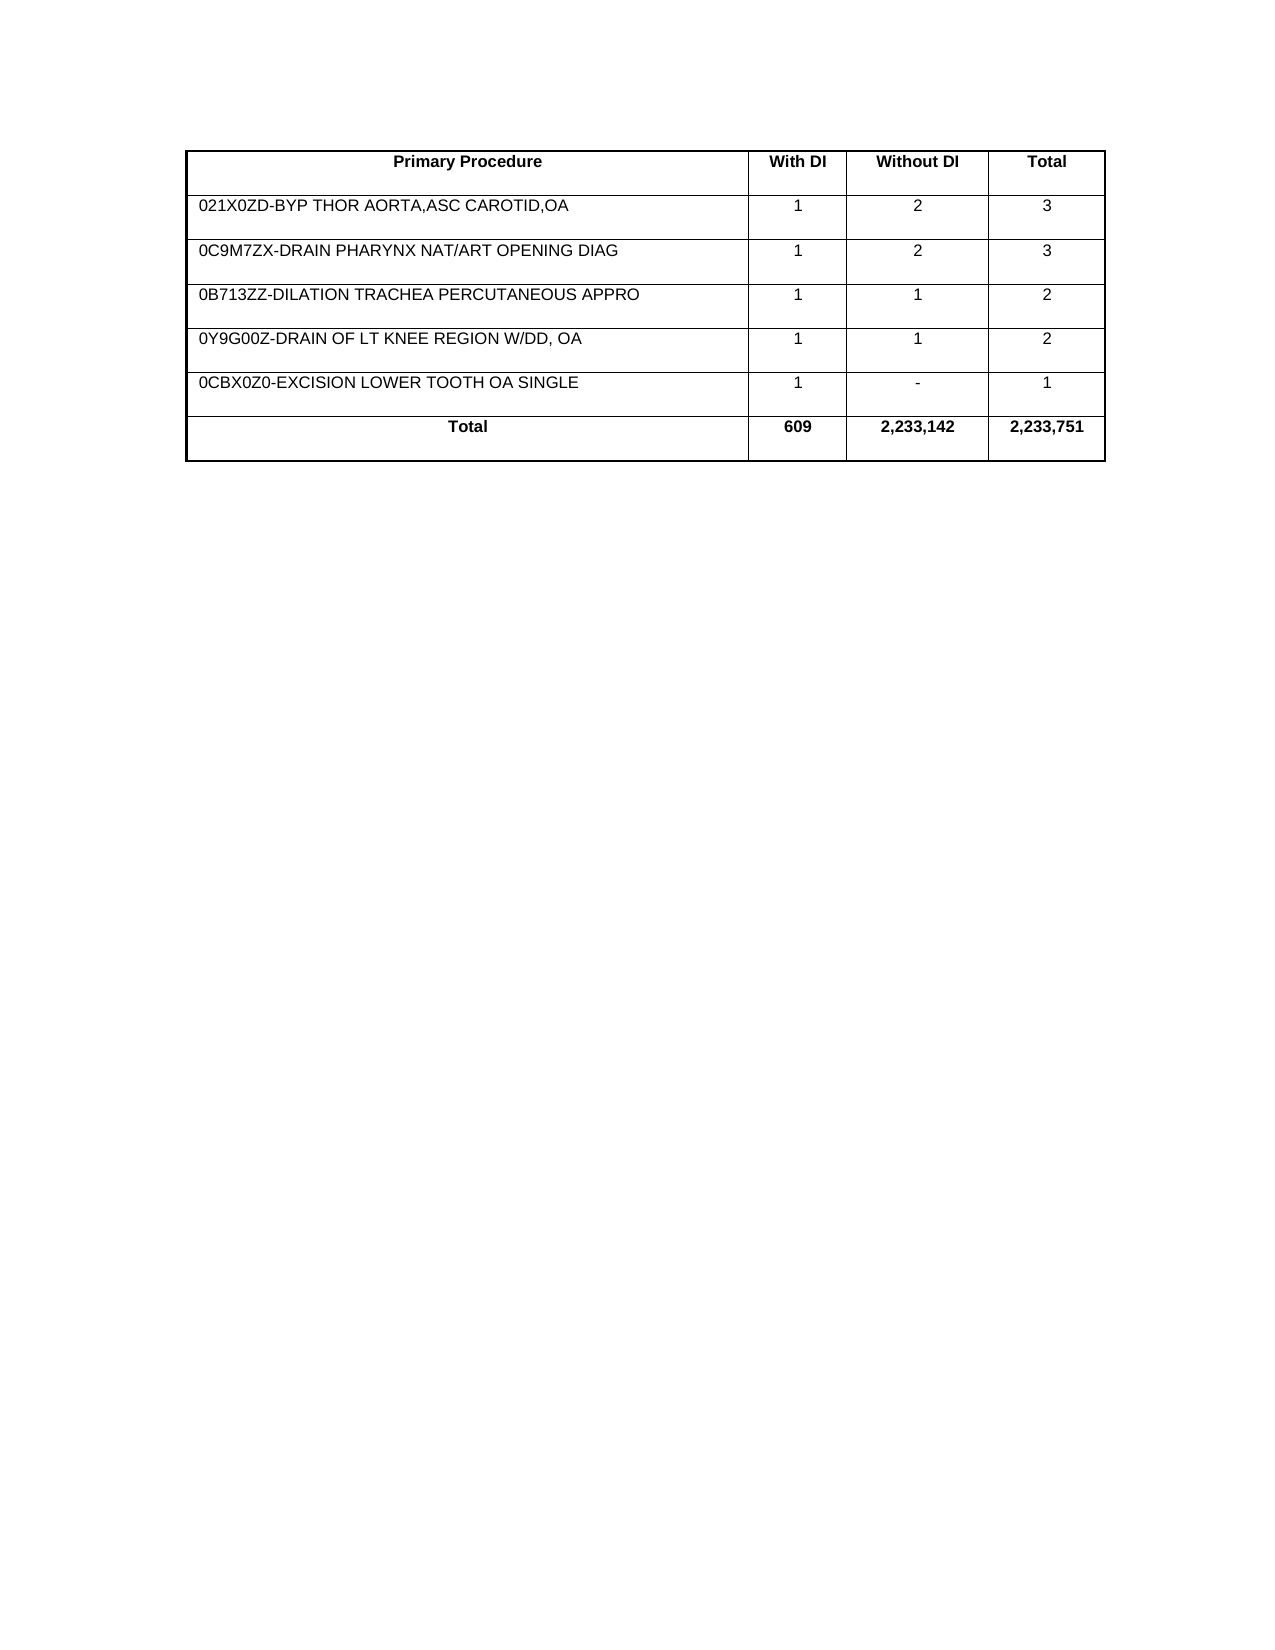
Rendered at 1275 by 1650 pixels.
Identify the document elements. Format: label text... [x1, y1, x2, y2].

table_header Primary Procedure [188, 152, 748, 195]
table_cell 2,233,751 [989, 417, 1104, 460]
table_cell 2 [989, 329, 1104, 372]
table_cell 1 [847, 329, 988, 372]
table_header With DI [749, 152, 846, 195]
table_cell 1 [847, 285, 988, 328]
table_cell 0Y9G00Z-DRAIN OF LT KNEE REGION W/DD, OA [188, 329, 748, 372]
table_cell 1 [749, 373, 846, 416]
table_cell 0CBX0Z0-EXCISION LOWER TOOTH OA SINGLE [188, 373, 748, 416]
table_cell 1 [989, 373, 1104, 416]
table_cell 1 [749, 329, 846, 372]
table_cell - [847, 373, 988, 416]
table_cell 3 [989, 240, 1104, 283]
table_cell 0B713ZZ-DILATION TRACHEA PERCUTANEOUS APPRO [188, 285, 748, 328]
table_cell 1 [749, 196, 846, 239]
table_cell 2 [847, 196, 988, 239]
table_cell 1 [749, 240, 846, 283]
table_cell 609 [749, 417, 846, 460]
table_cell 0C9M7ZX-DRAIN PHARYNX NAT/ART OPENING DIAG [188, 240, 748, 283]
table_cell 1 [749, 285, 846, 328]
table_header Total [989, 152, 1104, 195]
table_cell 2 [847, 240, 988, 283]
table_cell 3 [989, 196, 1104, 239]
table_cell 021X0ZD-BYP THOR AORTA,ASC CAROTID,OA [188, 196, 748, 239]
table_header Without DI [847, 152, 988, 195]
table_cell 2,233,142 [847, 417, 988, 460]
table_cell Total [188, 417, 748, 460]
table_cell 2 [989, 285, 1104, 328]
